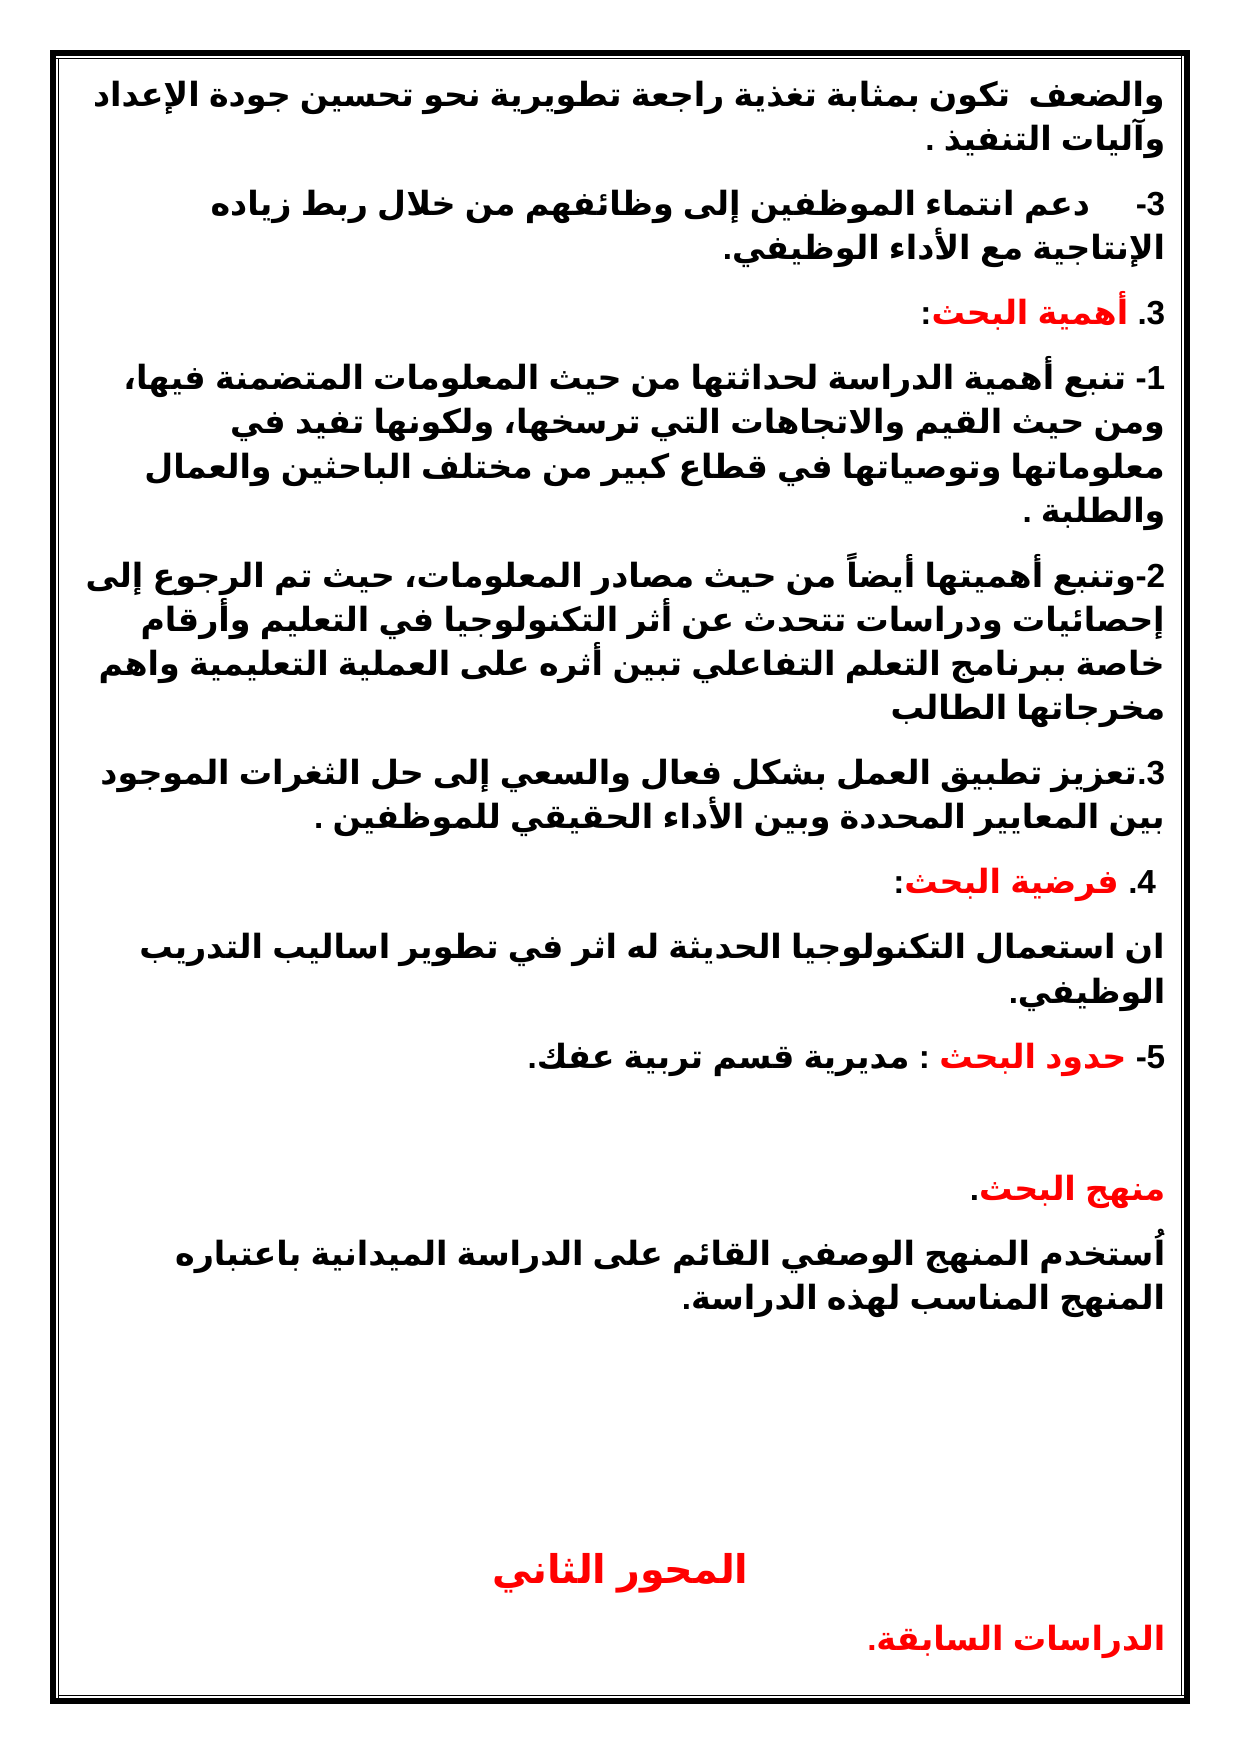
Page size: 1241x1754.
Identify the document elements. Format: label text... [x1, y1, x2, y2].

text 3.تعزيز تطبيق العمل بشكل فعال والسعي إلى حل الثغرات الموجود بين المعايير المحددة وبين الأداء الحقيقي للموظفين . [75, 753, 1165, 836]
text المحور الثاني [75, 1546, 1165, 1592]
text ان استعمال التكنولوجيا الحديثة له اثر في تطوير اساليب التدريب الوظيفي. [75, 927, 1165, 1010]
text 1- تنبع أهمية الدراسة لحداثتها من حيث المعلومات المتضمنة فيها، ومن حيث القيم والاتجاهات التي ترسخها، ولكونها تفيد في معلوماتها وتوصياتها في قطاع كبير من مختلف الباحثين والعمال والطلبة . [75, 358, 1165, 529]
text 3- دعم انتماء الموظفين إلى وظائفهم من خلال ربط زياده الإنتاجية مع الأداء الوظيفي. [75, 184, 1165, 267]
text اُستخدم المنهج الوصفي القائم على الدراسة الميدانية باعتباره المنهج المناسب لهذه الدراسة. [75, 1234, 1165, 1317]
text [75, 75, 1165, 158]
text الدراسات السابقة. [75, 1619, 1165, 1658]
text 3. أهمية البحث: [75, 293, 1165, 332]
text 5- حدود البحث : مديرية قسم تربية عفك. [75, 1037, 1165, 1075]
text 4. فرضية البحث: [75, 862, 1165, 901]
text منهج البحث. [75, 1169, 1165, 1208]
text 2-وتنبع أهميتها أيضاً من حيث مصادر المعلومات، حيث تم الرجوع إلى إحصائيات ودراسات تتحدث عن أثر التكنولوجيا في التعليم وأرقام خاصة ببرنامج التعلم التفاعلي تبين أثره على العملية التعليمية واهم مخرجاتها الطالب [75, 556, 1165, 727]
